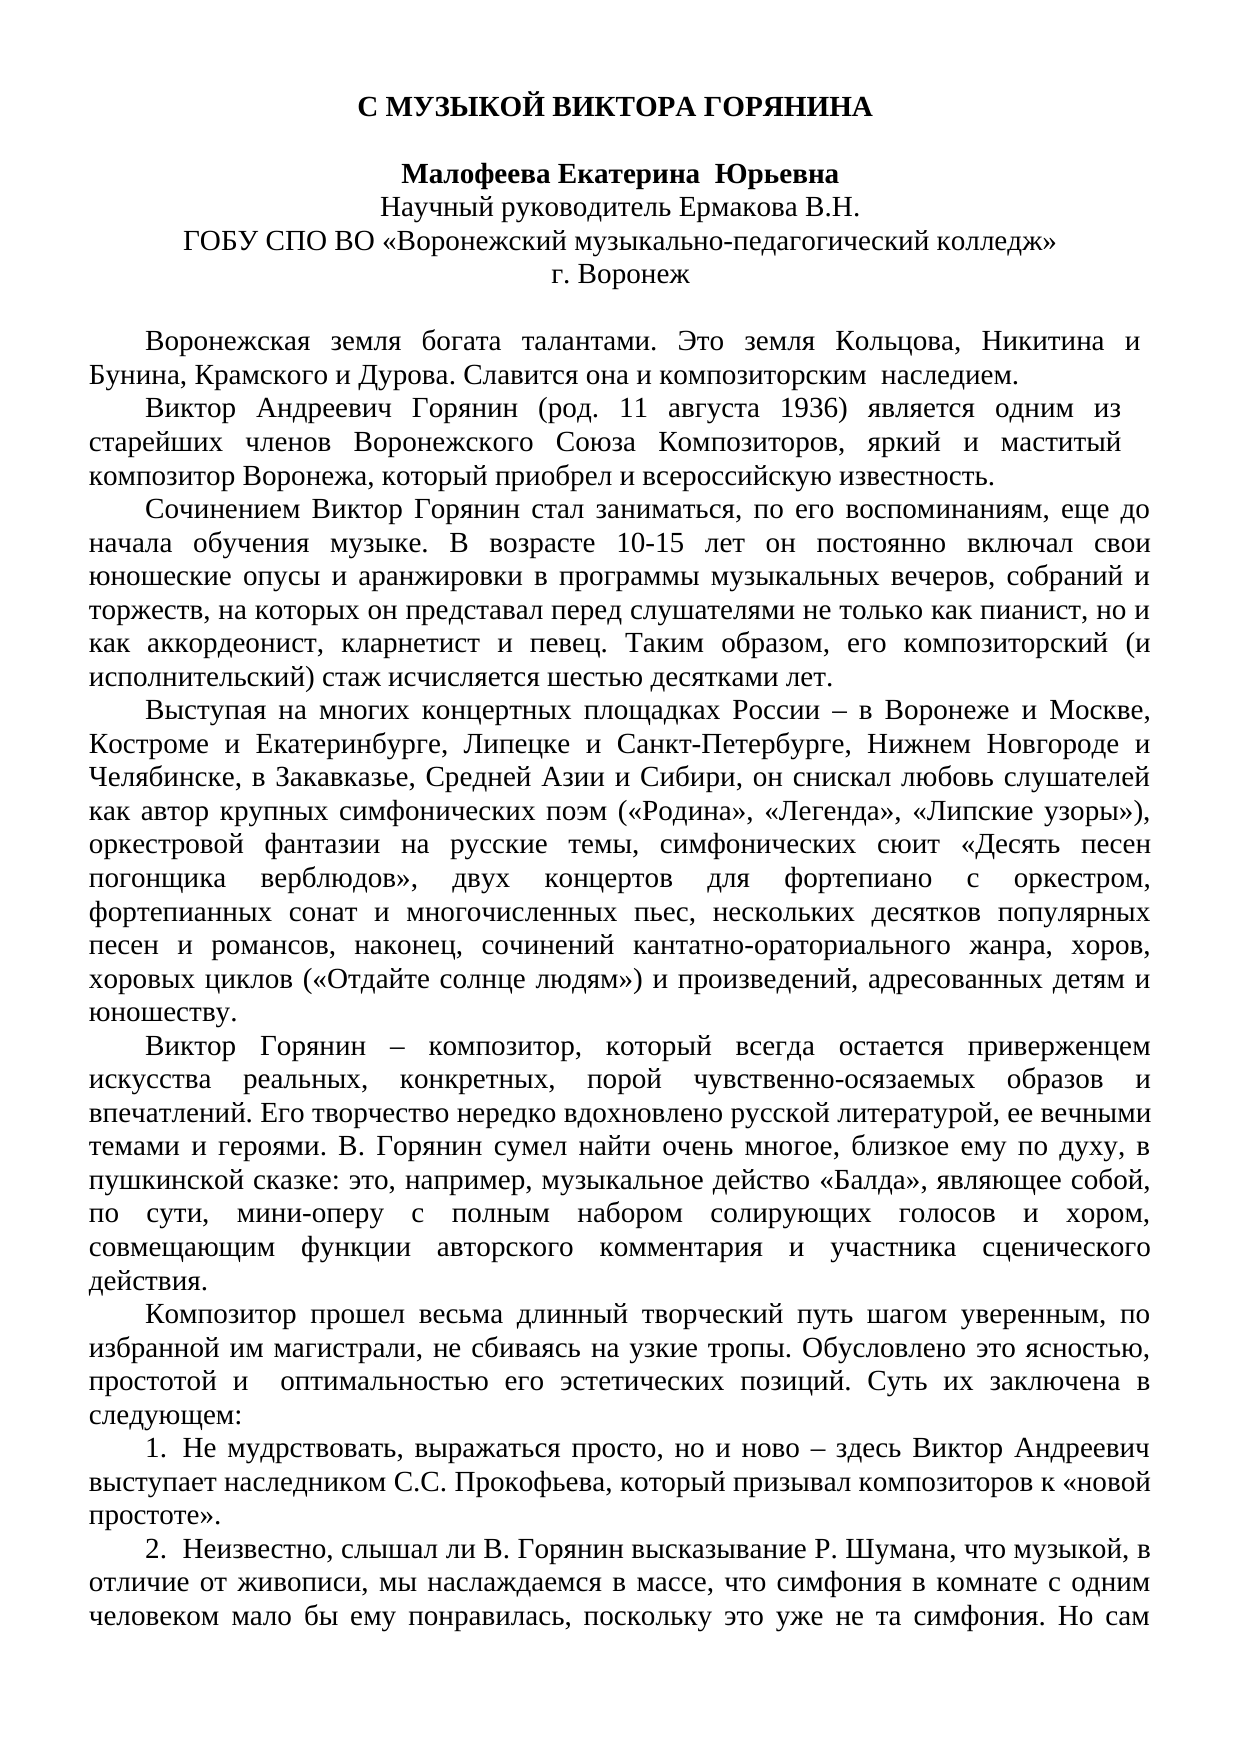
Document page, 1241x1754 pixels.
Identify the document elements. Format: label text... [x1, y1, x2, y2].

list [89, 1531, 1152, 1632]
text Сочинением Виктор Горянин стал заниматься, по его воспоминаниям, еще до начала обучения музыке. В возрасте 10-15 лет он постоянно включал свои юношеские опусы и аранжировки в программы музыкальных вечеров, собраний и торжеств, на которых он представал перед слушателями не только как пианист, но и как аккордеонист, кларнетист и певец. Таким образом, его композиторский (и исполнительский) стаж исчисляется шестью десятками лет. [89, 491, 1152, 692]
text Воронежская земля богата талантами. Это земля Кольцова, Никитина и Бунина, Крамского и Дурова. Славится она и композиторским наследием. [89, 323, 1141, 391]
text Малофеева Екатерина Юрьевна [89, 156, 1152, 189]
list Не мудрствовать, выражаться просто, но и ново – здесь Виктор Андреевич выступает наследником С.С. Прокофьева, который призывал композиторов к «новой простоте». [89, 1430, 1152, 1531]
text ГОБУ СПО ВО «Воронежский музыкально-педагогический колледж» [89, 223, 1152, 256]
text Виктор Горянин – композитор, который всегда остается приверженцем искусства реальных, конкретных, порой чувственно-осязаемых образов и впечатлений. Его творчество нередко вдохновлено русской литературой, ее вечными темами и героями. В. Горянин сумел найти очень многое, близкое ему по духу, в пушкинской сказке: это, например, музыкальное действо «Балда», являющее собой, по сути, мини-оперу с полным набором солирующих голосов и хором, совмещающим функции авторского комментария и участника сценического действия. [89, 1028, 1152, 1296]
text Выступая на многих концертных площадках России – в Воронеже и Москве, Костроме и Екатеринбурге, Липецке и Санкт-Петербурге, Нижнем Новгороде и Челябинске, в Закавказье, Средней Азии и Сибири, он снискал любовь слушателей как автор крупных симфонических поэм («Родина», «Легенда», «Липские узоры»), оркестровой фантазии на русские темы, симфонических сюит «Десять песен погонщика верблюдов», двух концертов для фортепиано с оркестром, фортепианных сонат и многочисленных пьес, нескольких десятков популярных песен и романсов, наконец, сочинений кантатно-ораториального жанра, хоров, хоровых циклов («Отдайте солнце людям») и произведений, адресованных детям и юношеству. [89, 692, 1152, 1028]
text С МУЗЫКОЙ ВИКТОРА ГОРЯНИНА [89, 89, 1141, 122]
text Композитор прошел весьма длинный творческий путь шагом уверенным, по избранной им магистрали, не сбиваясь на узкие тропы. Обусловлено это ясностью, простотой и оптимальностью его эстетических позиций. Суть их заключена в следующем: [89, 1296, 1152, 1430]
text Виктор Андреевич Горянин (род. 11 августа 1936) является одним из старейших членов Воронежского Союза Композиторов, яркий и маститый композитор Воронежа, который приобрел и всероссийскую известность. [89, 391, 1122, 491]
text Научный руководитель Ермакова В.Н. [89, 189, 1152, 223]
text г. Воронеж [89, 256, 1152, 290]
